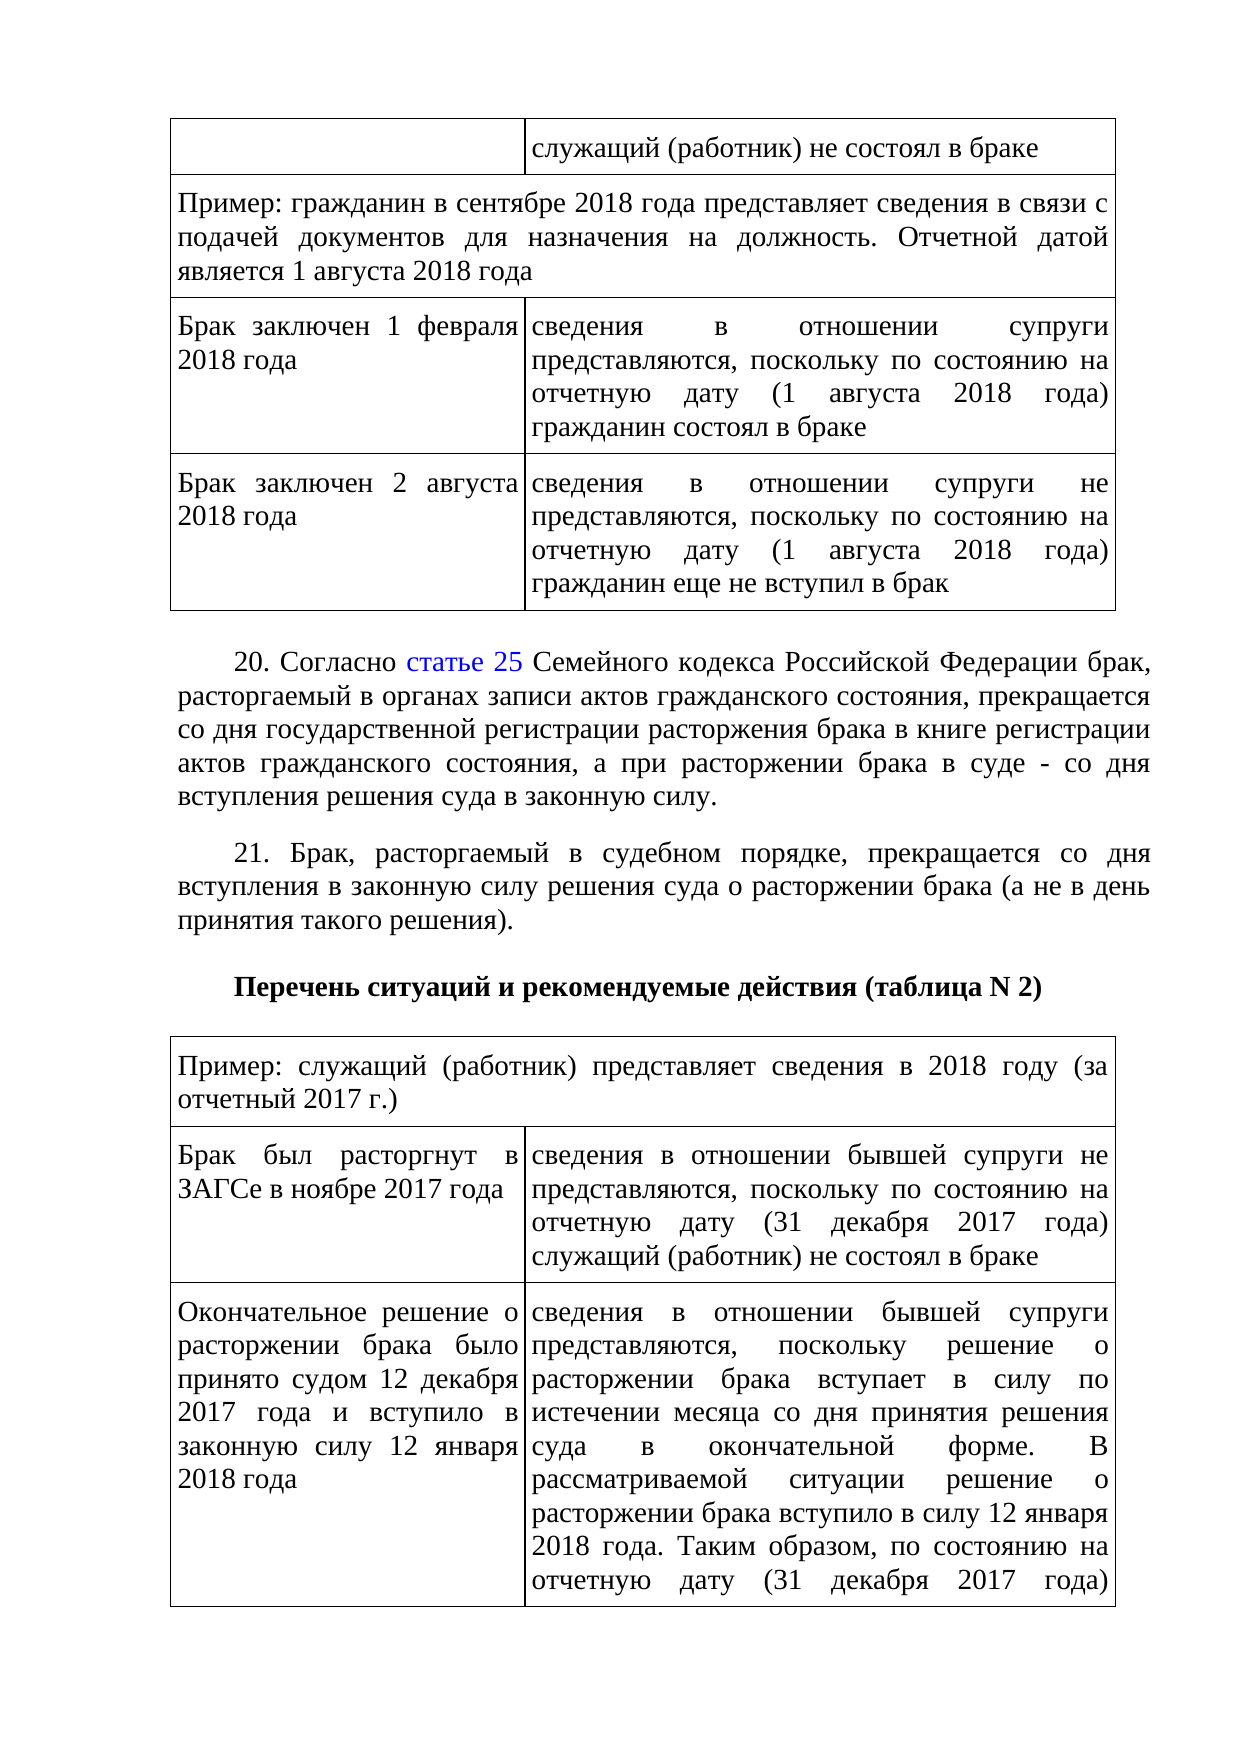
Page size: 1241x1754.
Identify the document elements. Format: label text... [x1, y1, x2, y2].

table_cell Пример: гражданин в сентябре 2018 года представляет сведения в связи с подачей документов для назначения на должность. Отчетной датой является 1 августа 2018 года [171, 175, 1115, 297]
table_header Пример: служащий (работник) представляет сведения в 2018 году (за отчетный 2017 г.) [171, 1037, 1115, 1126]
text 20. Согласно статье 25 Семейного кодекса Российской Федерации брак, расторгаемый в органах записи актов гражданского состояния, прекращается со дня государственной регистрации расторжения брака в книге регистрации актов гражданского состояния, а при расторжении брака в суде - со дня вступления решения суда в законную силу. [177, 644, 1152, 812]
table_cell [526, 1283, 1115, 1606]
title Перечень ситуаций и рекомендуемые действия (таблица N 2) [177, 969, 1152, 1003]
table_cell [526, 119, 1115, 174]
table_cell сведения в отношении супруги представляются, поскольку по состоянию на отчетную дату (1 августа 2018 года) гражданин состоял в браке [526, 298, 1115, 453]
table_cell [171, 1283, 524, 1606]
table_cell сведения в отношении супруги не представляются, поскольку по состоянию на отчетную дату (1 августа 2018 года) гражданин еще не вступил в брак [526, 454, 1115, 610]
table_cell Брак был расторгнут в ЗАГСе в ноябре 2017 года [171, 1127, 524, 1282]
text 21. Брак, расторгаемый в судебном порядке, прекращается со дня вступления в законную силу решения суда о расторжении брака (а не в день принятия такого решения). [177, 835, 1152, 936]
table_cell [171, 119, 524, 174]
table_cell сведения в отношении бывшей супруги не представляются, поскольку по состоянию на отчетную дату (31 декабря 2017 года) служащий (работник) не состоял в браке [526, 1127, 1115, 1282]
table_cell Брак заключен 2 августа 2018 года [171, 454, 524, 610]
table_cell Брак заключен 1 февраля 2018 года [171, 298, 524, 453]
